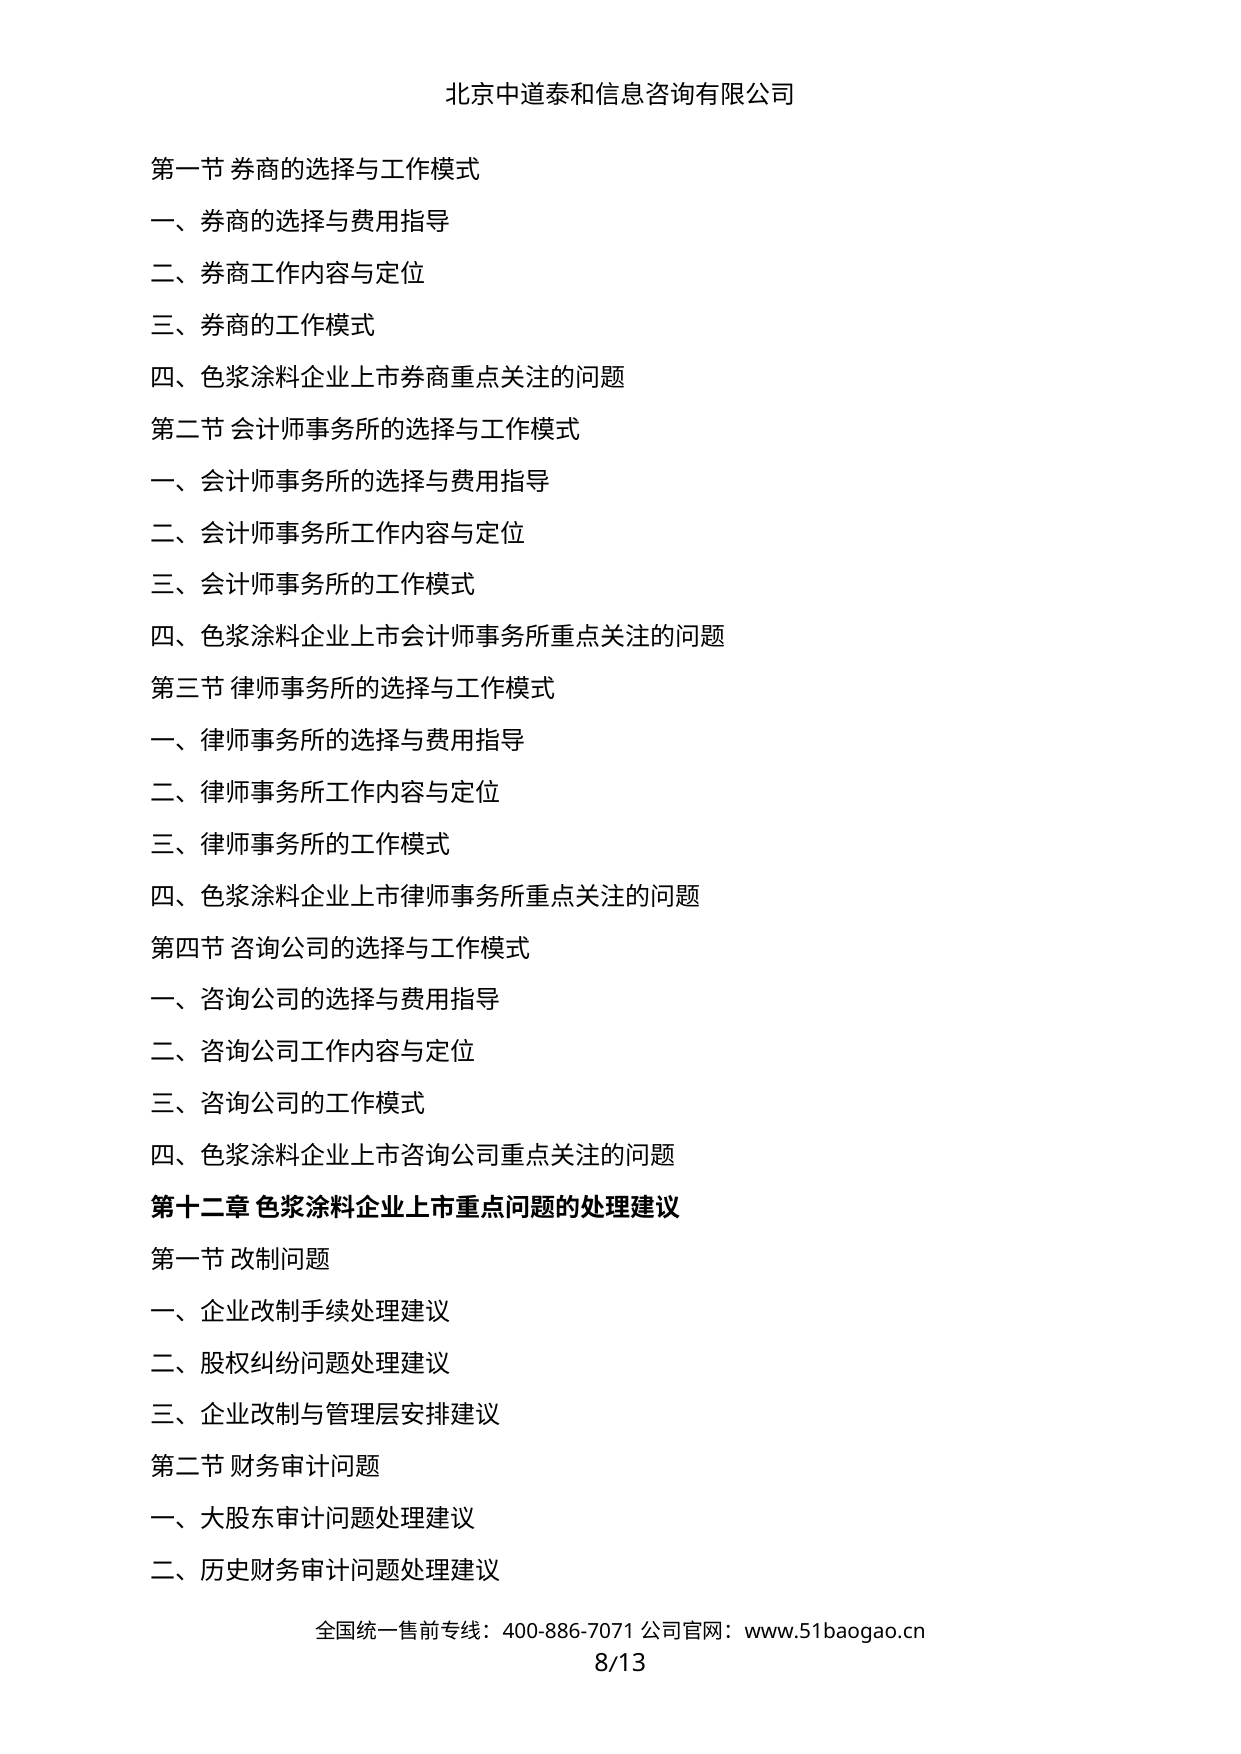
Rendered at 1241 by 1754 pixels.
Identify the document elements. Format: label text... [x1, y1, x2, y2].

text 三、会计师事务所的工作模式 [150, 565, 1090, 601]
text 二、股权纠纷问题处理建议 [150, 1343, 1090, 1379]
text 第十二章 色浆涂料企业上市重点问题的处理建议 [150, 1187, 1090, 1224]
text 二、会计师事务所工作内容与定位 [150, 513, 1090, 549]
text 四、色浆涂料企业上市券商重点关注的问题 [150, 357, 1090, 394]
text 一、会计师事务所的选择与费用指导 [150, 461, 1090, 497]
text 第一节 改制问题 [150, 1239, 1090, 1276]
text 三、律师事务所的工作模式 [150, 824, 1090, 861]
text 一、大股东审计问题处理建议 [150, 1499, 1090, 1535]
text 四、色浆涂料企业上市咨询公司重点关注的问题 [150, 1136, 1090, 1172]
text 四、色浆涂料企业上市律师事务所重点关注的问题 [150, 876, 1090, 912]
text 一、律师事务所的选择与费用指导 [150, 721, 1090, 757]
text 二、咨询公司工作内容与定位 [150, 1032, 1090, 1068]
text 三、企业改制与管理层安排建议 [150, 1395, 1090, 1431]
text 一、企业改制手续处理建议 [150, 1291, 1090, 1327]
text 三、咨询公司的工作模式 [150, 1084, 1090, 1120]
text 一、券商的选择与费用指导 [150, 202, 1090, 238]
text 三、券商的工作模式 [150, 306, 1090, 342]
text 四、色浆涂料企业上市会计师事务所重点关注的问题 [150, 617, 1090, 653]
text 第二节 会计师事务所的选择与工作模式 [150, 409, 1090, 446]
text 第二节 财务审计问题 [150, 1447, 1090, 1483]
text 第四节 咨询公司的选择与工作模式 [150, 928, 1090, 964]
text 第一节 券商的选择与工作模式 [150, 150, 1090, 186]
text 一、咨询公司的选择与费用指导 [150, 980, 1090, 1016]
text 第三节 律师事务所的选择与工作模式 [150, 669, 1090, 705]
text 二、历史财务审计问题处理建议 [150, 1551, 1090, 1587]
text 二、券商工作内容与定位 [150, 254, 1090, 290]
text 二、律师事务所工作内容与定位 [150, 772, 1090, 809]
